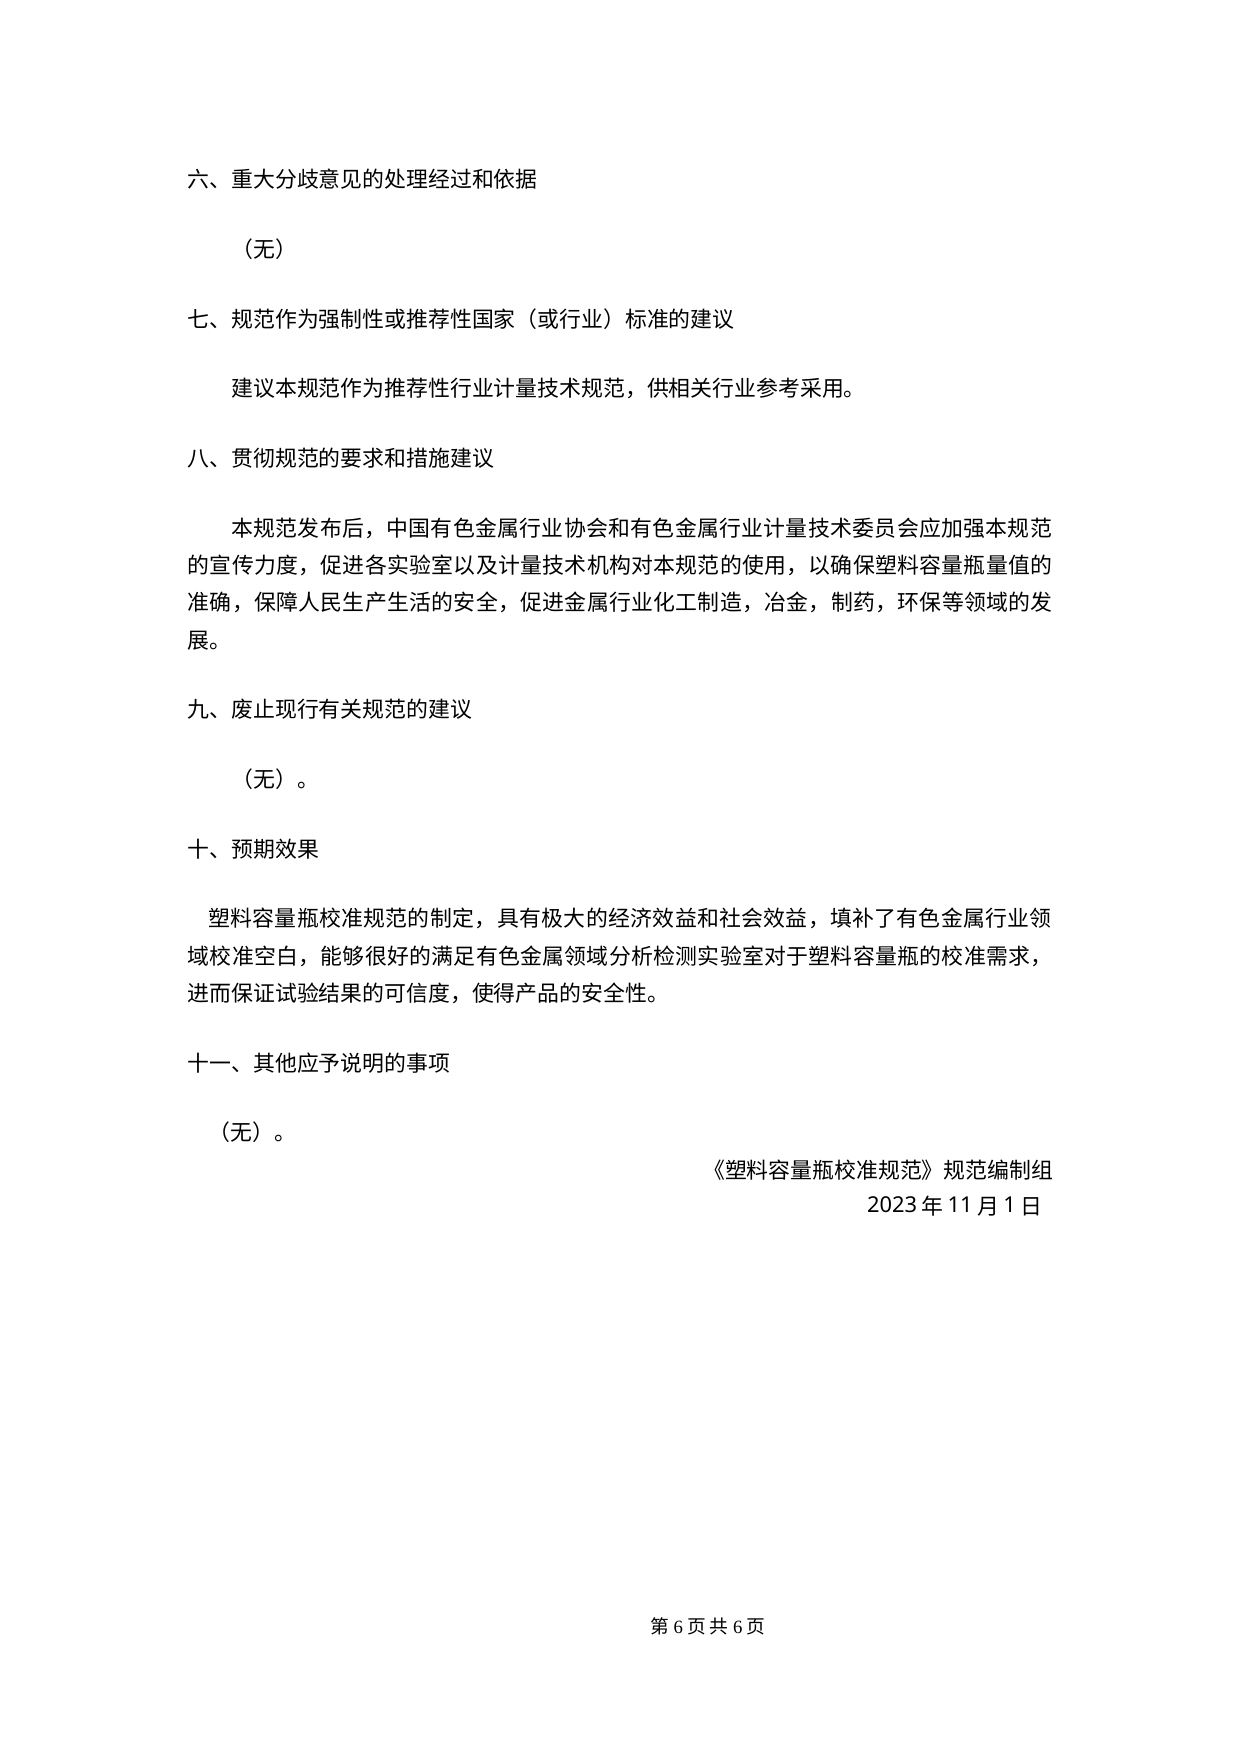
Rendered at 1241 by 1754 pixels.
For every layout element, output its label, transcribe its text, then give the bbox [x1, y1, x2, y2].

text （无）。 [187, 1115, 1053, 1147]
text 本规范发布后，中国有色金属行业协会和有色金属行业计量技术委员会应加强本规范的宣传力度，促进各实验室以及计量技术机构对本规范的使用，以确保塑料容量瓶量值的准确，保障人民生产生活的安全，促进金属行业化工制造，冶金，制药，环保等领域的发展。 [187, 510, 1053, 655]
text 九、废止现行有关规范的建议 [144, 692, 1053, 724]
text （无） [187, 232, 1053, 264]
text 六、重大分歧意见的处理经过和依据 [144, 162, 1053, 194]
text 2023年11月1日 [187, 1189, 1042, 1221]
text 《塑料容量瓶校准规范》规范编制组 [187, 1152, 1053, 1185]
text （无）。 [187, 762, 1053, 794]
text 八、贯彻规范的要求和措施建议 [144, 441, 1053, 473]
text 十一、其他应予说明的事项 [144, 1045, 1053, 1078]
text 七、规范作为强制性或推荐性国家（或行业）标准的建议 [144, 301, 1053, 334]
text 塑料容量瓶校准规范的制定，具有极大的经济效益和社会效益，填补了有色金属行业领域校准空白，能够很好的满足有色金属领域分析检测实验室对于塑料容量瓶的校准需求，进而保证试验结果的可信度，使得产品的安全性。 [187, 901, 1053, 1008]
text 建议本规范作为推荐性行业计量技术规范，供相关行业参考采用。 [187, 371, 1053, 403]
text 十、预期效果 [144, 831, 1053, 864]
